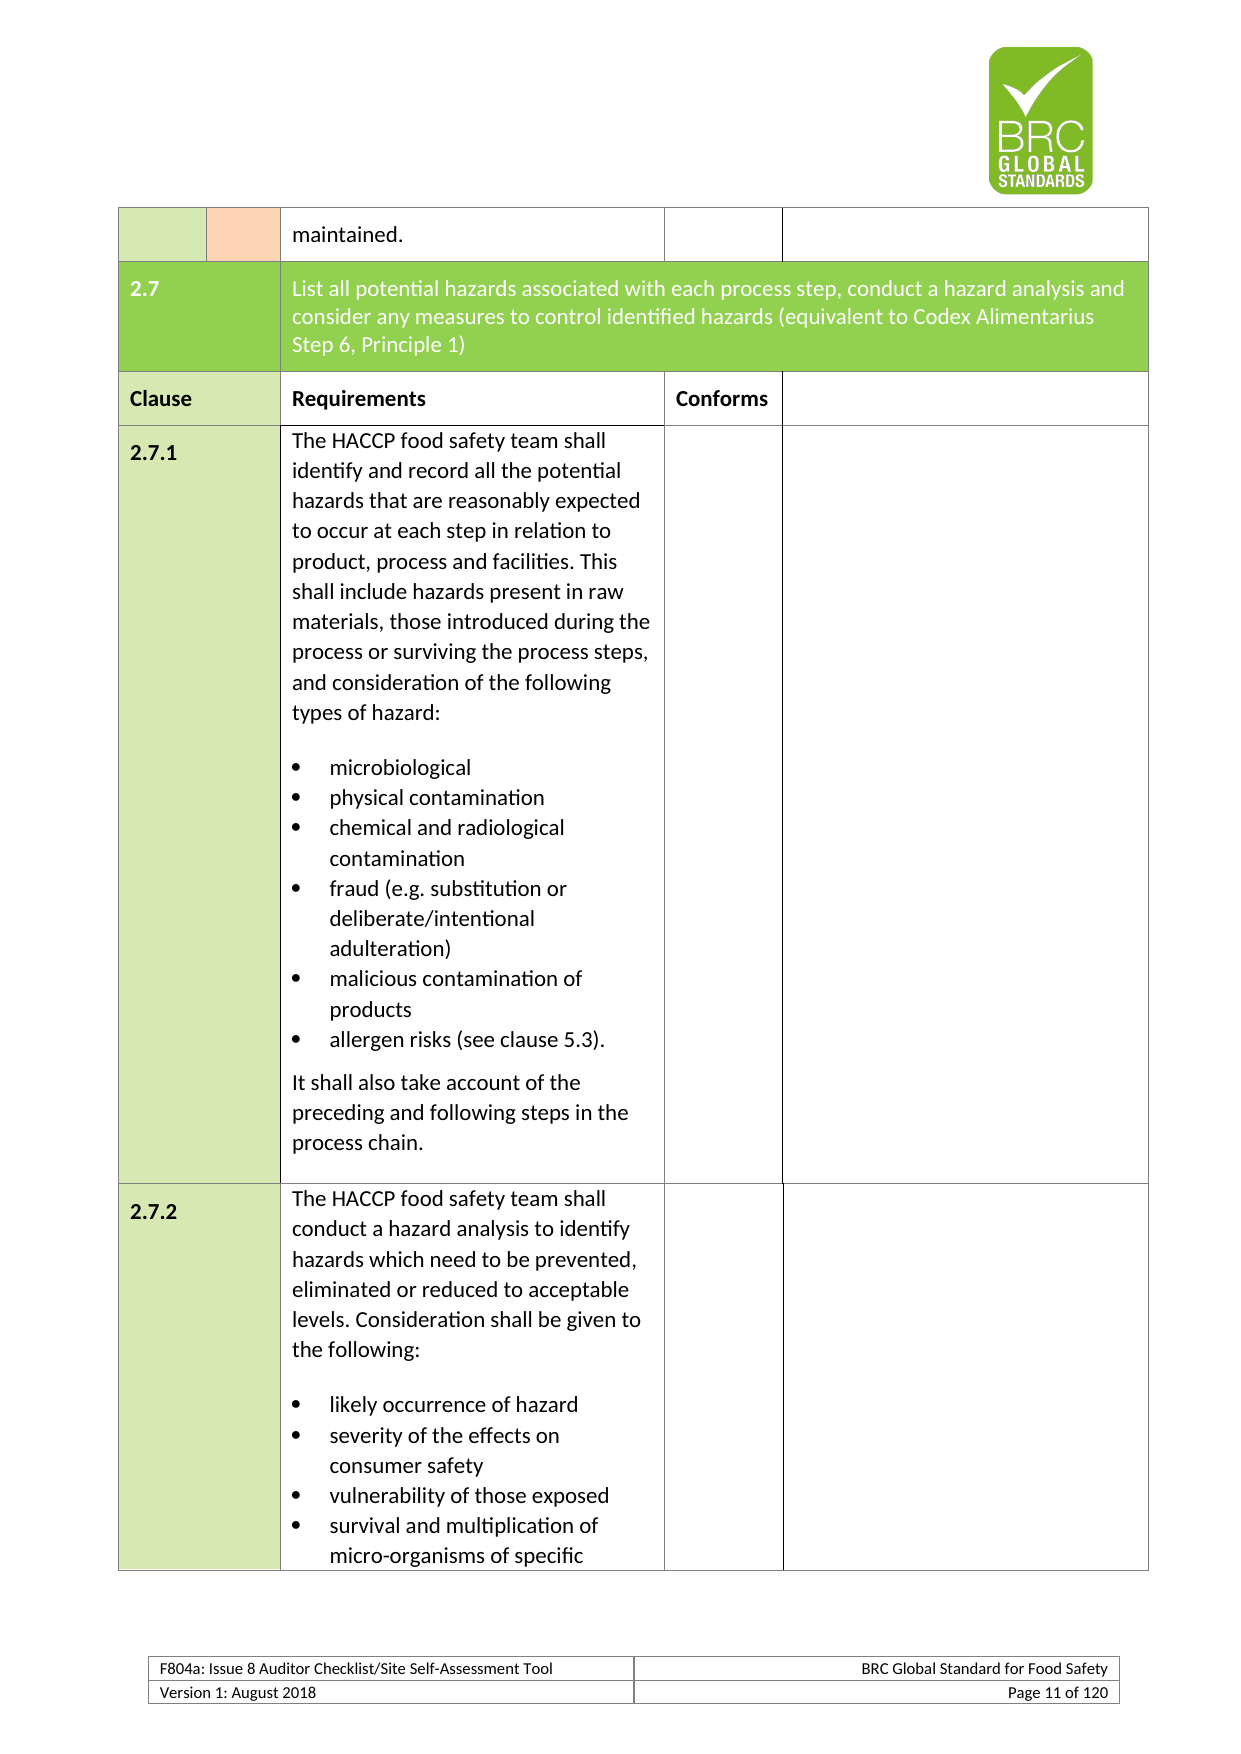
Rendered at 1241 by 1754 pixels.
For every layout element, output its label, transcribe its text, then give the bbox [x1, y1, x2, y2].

table_cell List all potential hazards associated with each process step, conduct a hazard analysis and consider any measures to control identified hazards (equivalent to Codex Alimentarius Step 6, Principle 1) [281, 262, 1148, 371]
table_cell [783, 372, 1148, 425]
table_cell 2.7.1 [119, 426, 280, 1183]
picture [989, 47, 1093, 195]
table_cell [783, 208, 1148, 261]
table_cell 2.6.1 [119, 208, 206, 261]
table_cell Conforms [665, 372, 782, 425]
table_cell [783, 426, 1148, 1183]
table_cell Clause [119, 372, 280, 425]
table_cell The HACCP food safety team shall identify and record all the potential hazards that are reasonably expected to occur at each step in relation to product, process and facilities. This shall include hazards present in raw materials, those introduced during the process or surviving the process steps, and consideration of the following types of hazard: microbiological physical contamination chemical and radiological contamination fraud (e.g. substitution or deliberate/intentional adulteration) malicious contamination of products allergen risks (see clause 5.3). It shall also take account of the preceding and following steps in the process chain. [281, 426, 664, 1183]
table_cell 2.7 [119, 262, 280, 371]
table_cell [207, 208, 280, 261]
table_cell 2.7.2 [119, 1184, 280, 1569]
table_cell Requirements [281, 372, 664, 425]
table_cell [665, 426, 782, 1183]
table_cell [784, 1184, 1148, 1569]
table_cell [665, 208, 782, 261]
table_cell [665, 1184, 783, 1569]
